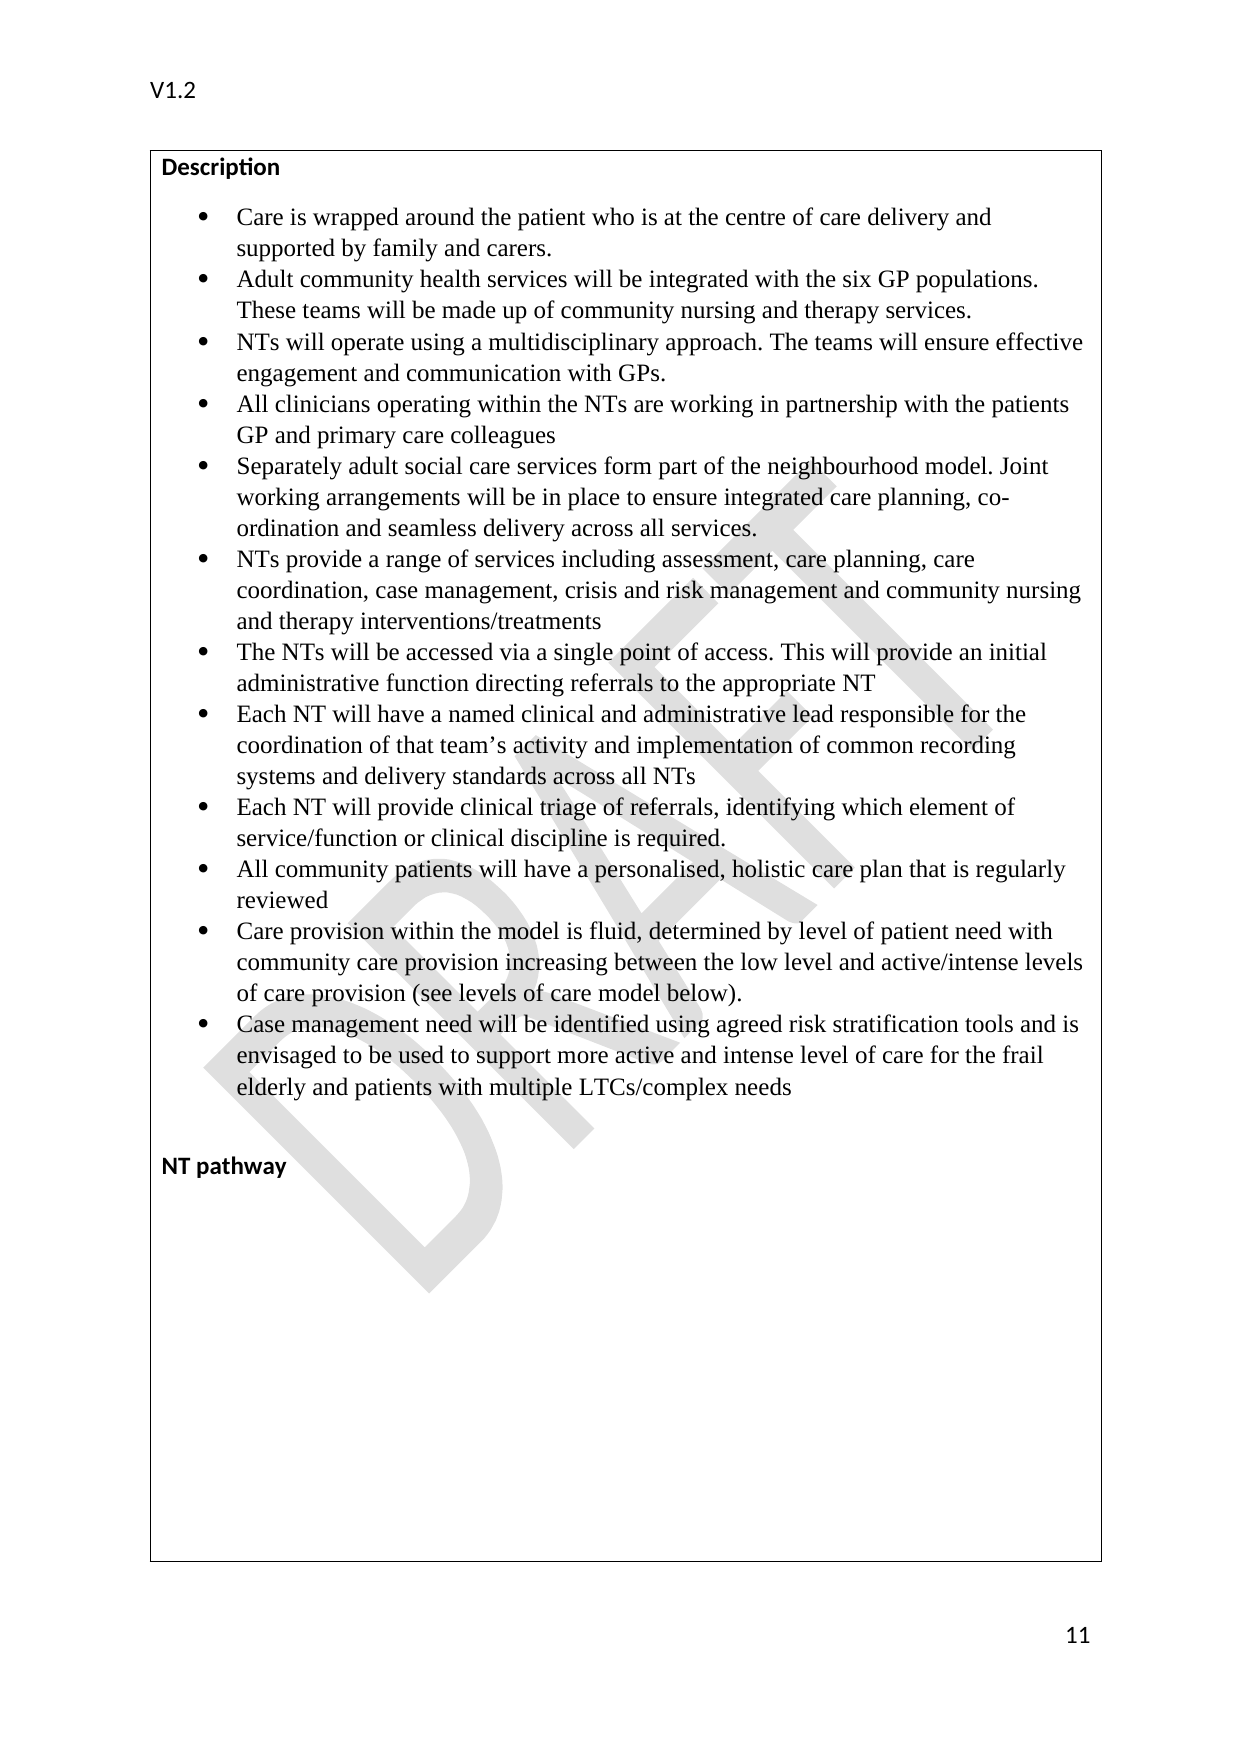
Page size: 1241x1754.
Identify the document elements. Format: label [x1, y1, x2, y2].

table_cell [151, 151, 1101, 1561]
